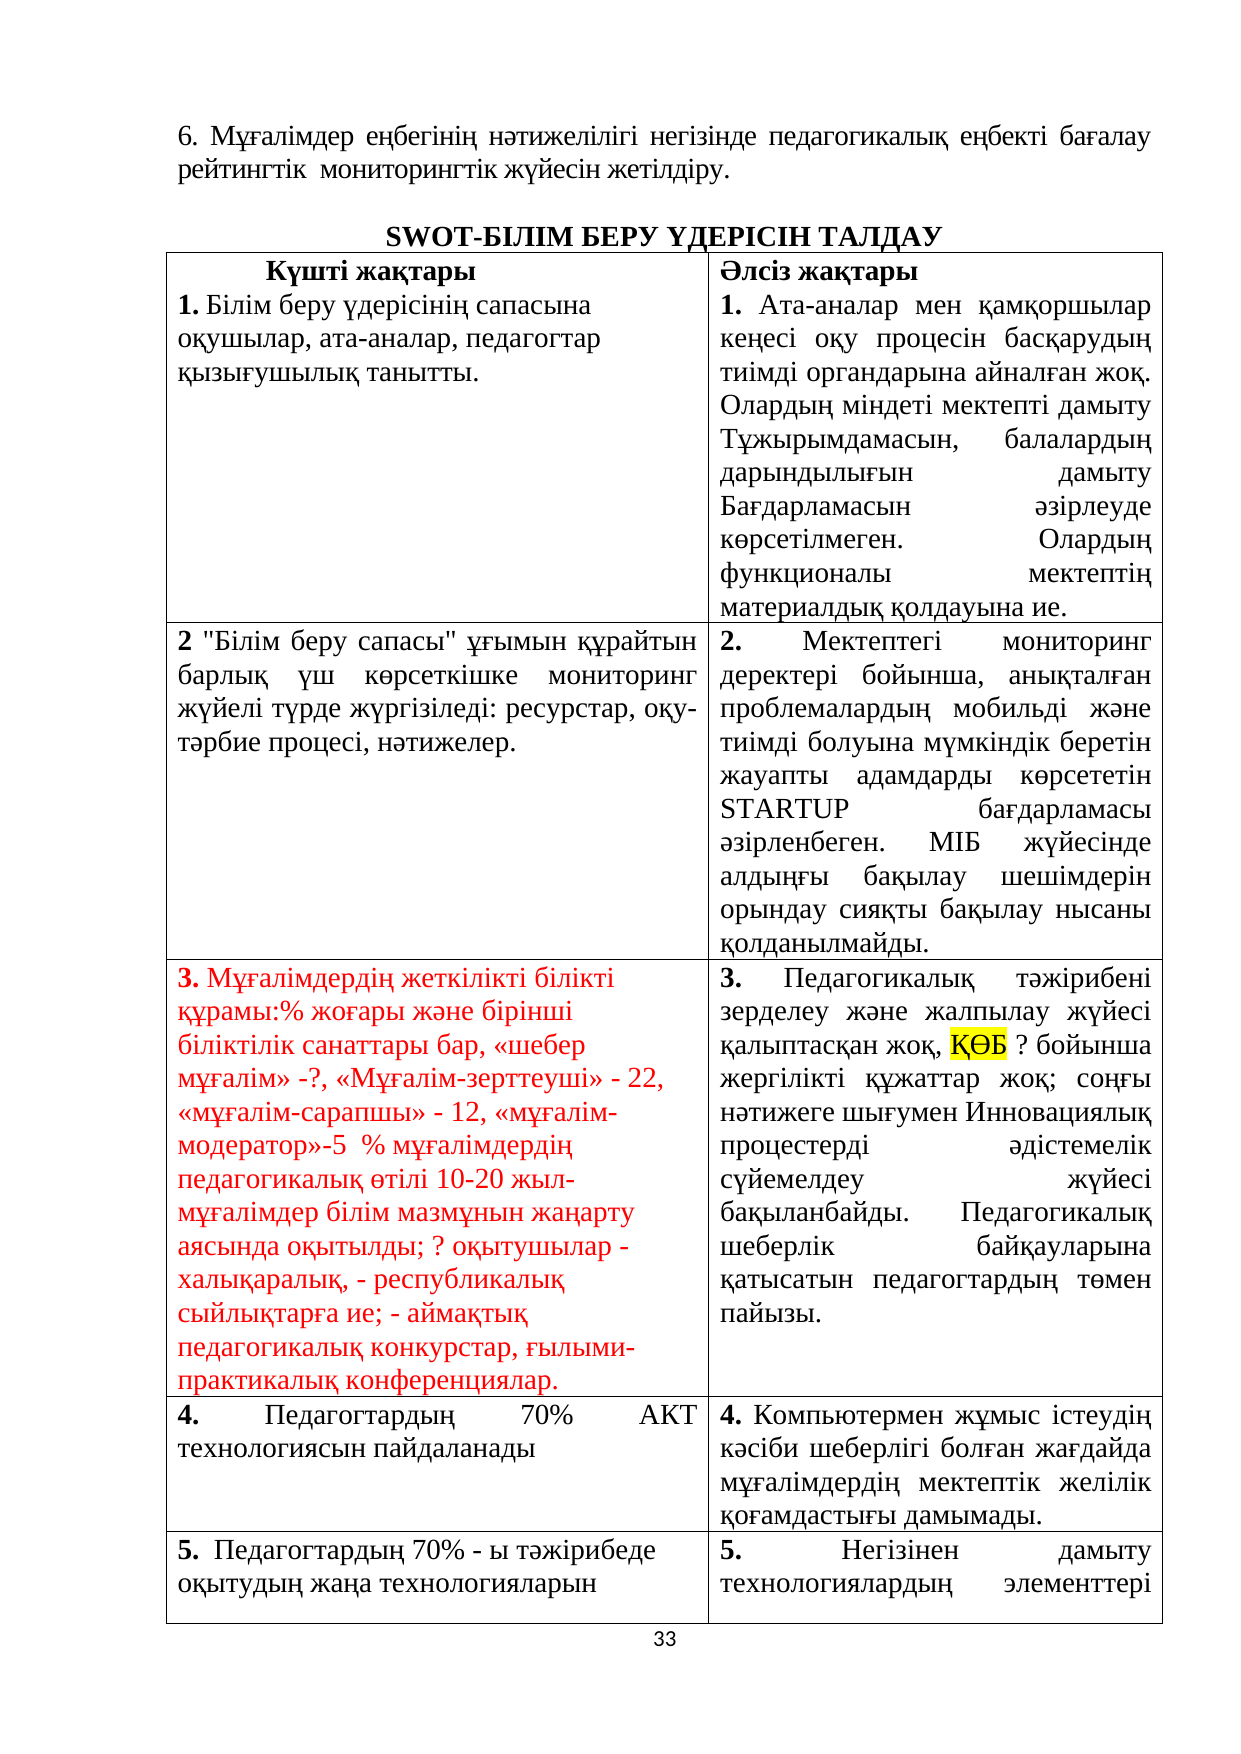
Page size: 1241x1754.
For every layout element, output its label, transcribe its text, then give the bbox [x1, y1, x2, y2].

table_cell 4. Педагогтардың 70% АКТ технологиясын пайдаланады [167, 1397, 708, 1531]
table_cell 4. Компьютермен жұмыс істеудің кәсіби шеберлігі болған жағдайда мұғалімдердің мектептік желілік қоғамдастығы дамымады. [709, 1397, 1162, 1531]
text 6. Мұғалімдер еңбегінің нәтижелілігі негізінде педагогикалық еңбекті бағалау рейтингтік мониторингтік жүйесін жетілдіру. [177, 118, 1152, 185]
table_cell 2. Мектептегі мониторинг деректері бойынша, анықталған проблемалардың мобильді және тиімді болуына мүмкіндік беретін жауапты адамдарды көрсететін STARTUP бағдарламасы әзірленбеген. МІБ жүйесінде алдыңғы бақылау шешімдерін орындау сияқты бақылау нысаны қолданылмайды. [709, 623, 1162, 959]
table_cell 3. Педагогикалық тәжірибені зерделеу және жалпылау жүйесі қалыптасқан жоқ, ҚӨБ ? бойынша жергілікті құжаттар жоқ; соңғы нәтижеге шығумен Инновациялық процестерді әдістемелік сүйемелдеу жүйесі бақыланбайды. Педагогикалық шеберлік байқауларына қатысатын педагогтардың төмен пайызы. [709, 960, 1162, 1396]
table_header Күшті жақтары 1. Білім беру үдерісінің сапасына оқушылар, ата-аналар, педагогтар қызығушылық танытты. [167, 253, 708, 622]
text SWOT-БІЛІМ БЕРУ ҮДЕРІСІН ТАЛДАУ [177, 219, 1152, 252]
table_header Әлсіз жақтары 1. Ата-аналар мен қамқоршылар кеңесі оқу процесін басқарудың тиімді органдарына айналған жоқ. Олардың міндеті мектепті дамыту Тұжырымдамасын, балалардың дарындылығын дамыту Бағдарламасын әзірлеуде көрсетілмеген. Олардың функционалы мектептің материалдық қолдауына ие. [709, 253, 1162, 622]
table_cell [709, 1532, 1162, 1623]
table_cell 3. Мұғалімдердің жеткілікті білікті құрамы:% жоғары және бірінші біліктілік санаттары бар, «шебер мұғалім» -?, «Мұғалім-зерттеуші» - 22, «мұғалім-сарапшы» - 12, «мұғалім-модератор»-5 % мұғалімдердің педагогикалық өтілі 10-20 жыл- мұғалімдер білім мазмұнын жаңарту аясында оқытылды; ? оқытушылар - халықаралық, - республикалық сыйлықтарға ие; - аймақтық педагогикалық конкурстар, ғылыми-практикалық конференциялар. [167, 960, 708, 1396]
table_cell 2 "Білім беру сапасы" ұғымын құрайтын барлық үш көрсеткішке мониторинг жүйелі түрде жүргізіледі: ресурстар, оқу-тәрбие процесі, нәтижелер. [167, 623, 708, 959]
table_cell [167, 1532, 708, 1623]
